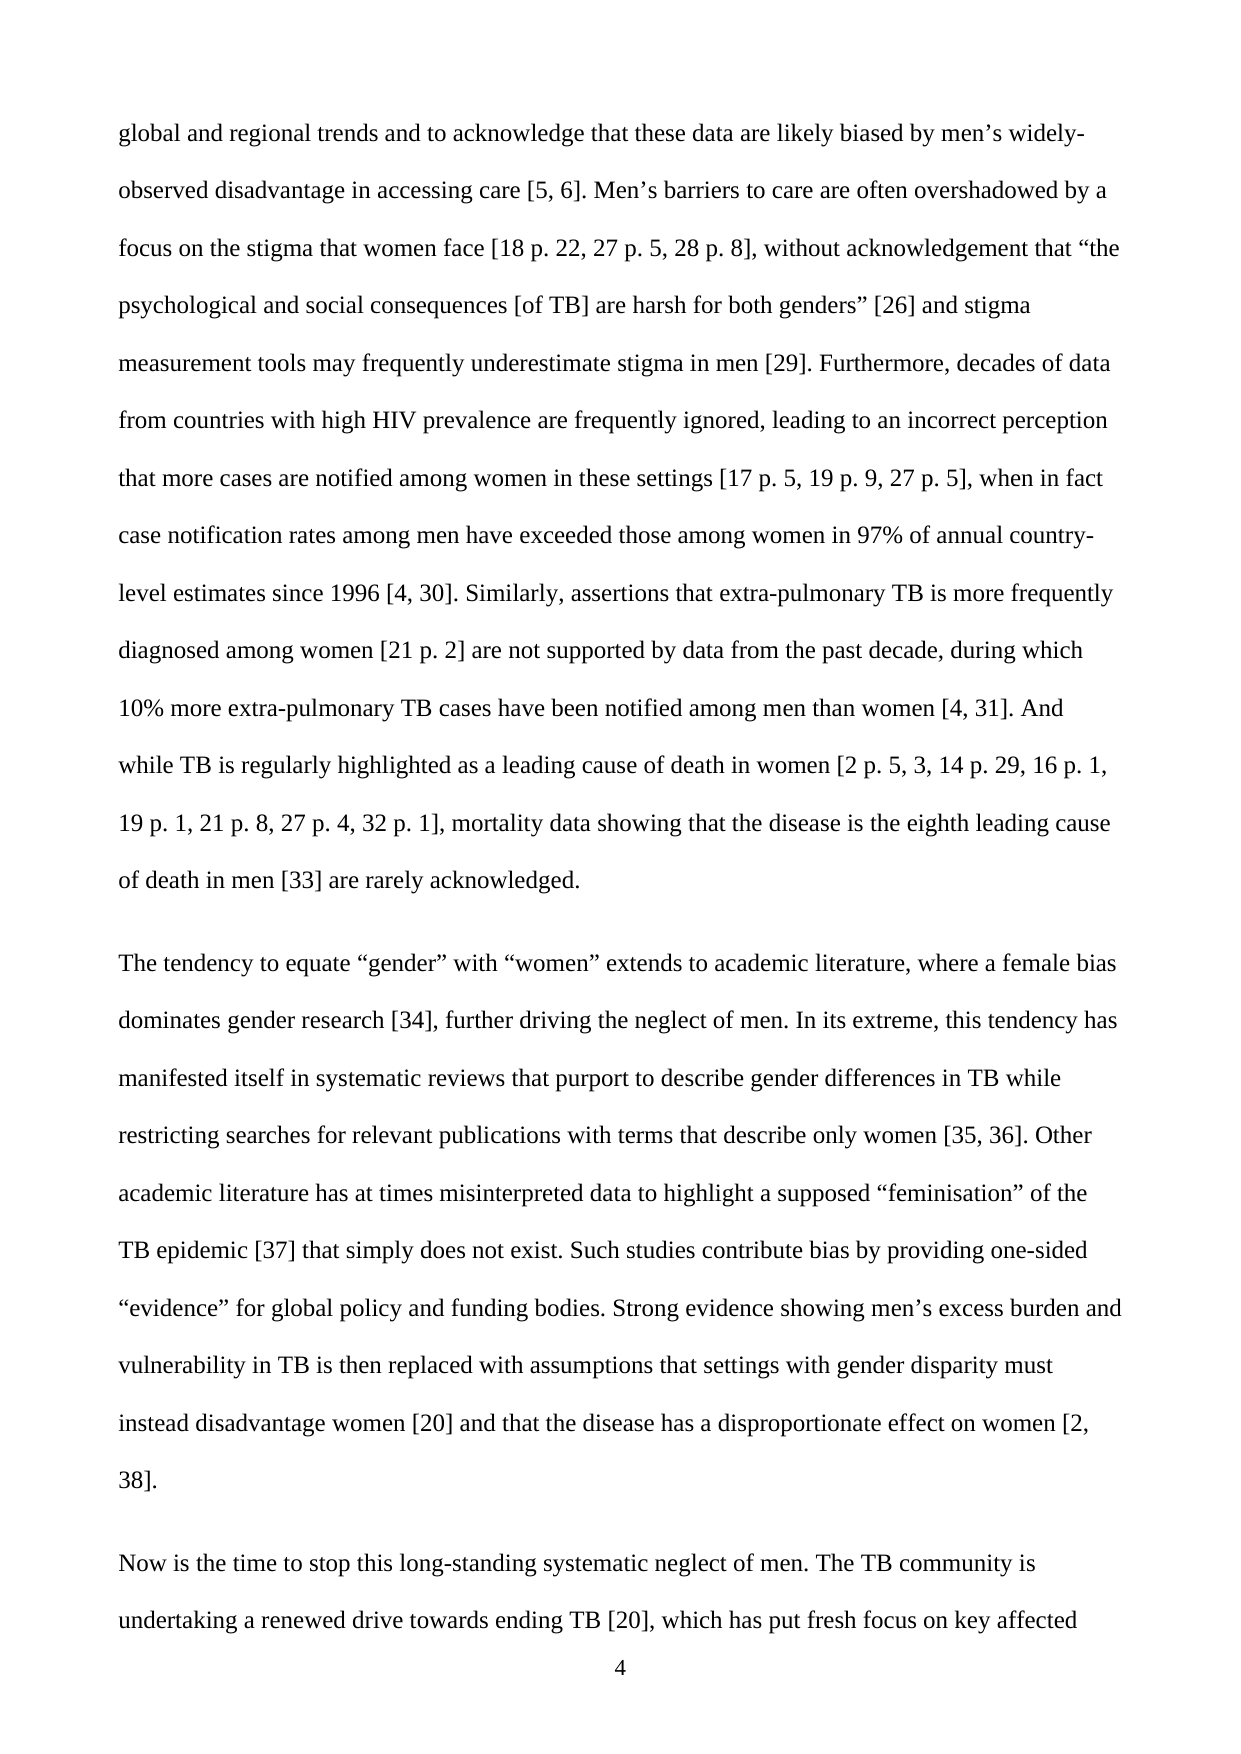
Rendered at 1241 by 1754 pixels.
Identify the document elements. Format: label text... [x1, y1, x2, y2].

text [118, 1548, 1122, 1634]
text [118, 118, 1122, 894]
text The tendency to equate “gender” with “women” extends to academic literature, where a female bias dominates gender research [34], further driving the neglect of men. In its extreme, this tendency has manifested itself in systematic reviews that purport to describe gender differences in TB while restricting searches for relevant publications with terms that describe only women [35, 36]. Other academic literature has at times misinterpreted data to highlight a supposed “feminisation” of the TB epidemic [37] that simply does not exist. Such studies contribute bias by providing one-sided “evidence” for global policy and funding bodies. Strong evidence showing men’s excess burden and vulnerability in TB is then replaced with assumptions that settings with gender disparity must instead disadvantage women [20] and that the disease has a disproportionate effect on women [2, 38]. [118, 948, 1122, 1494]
